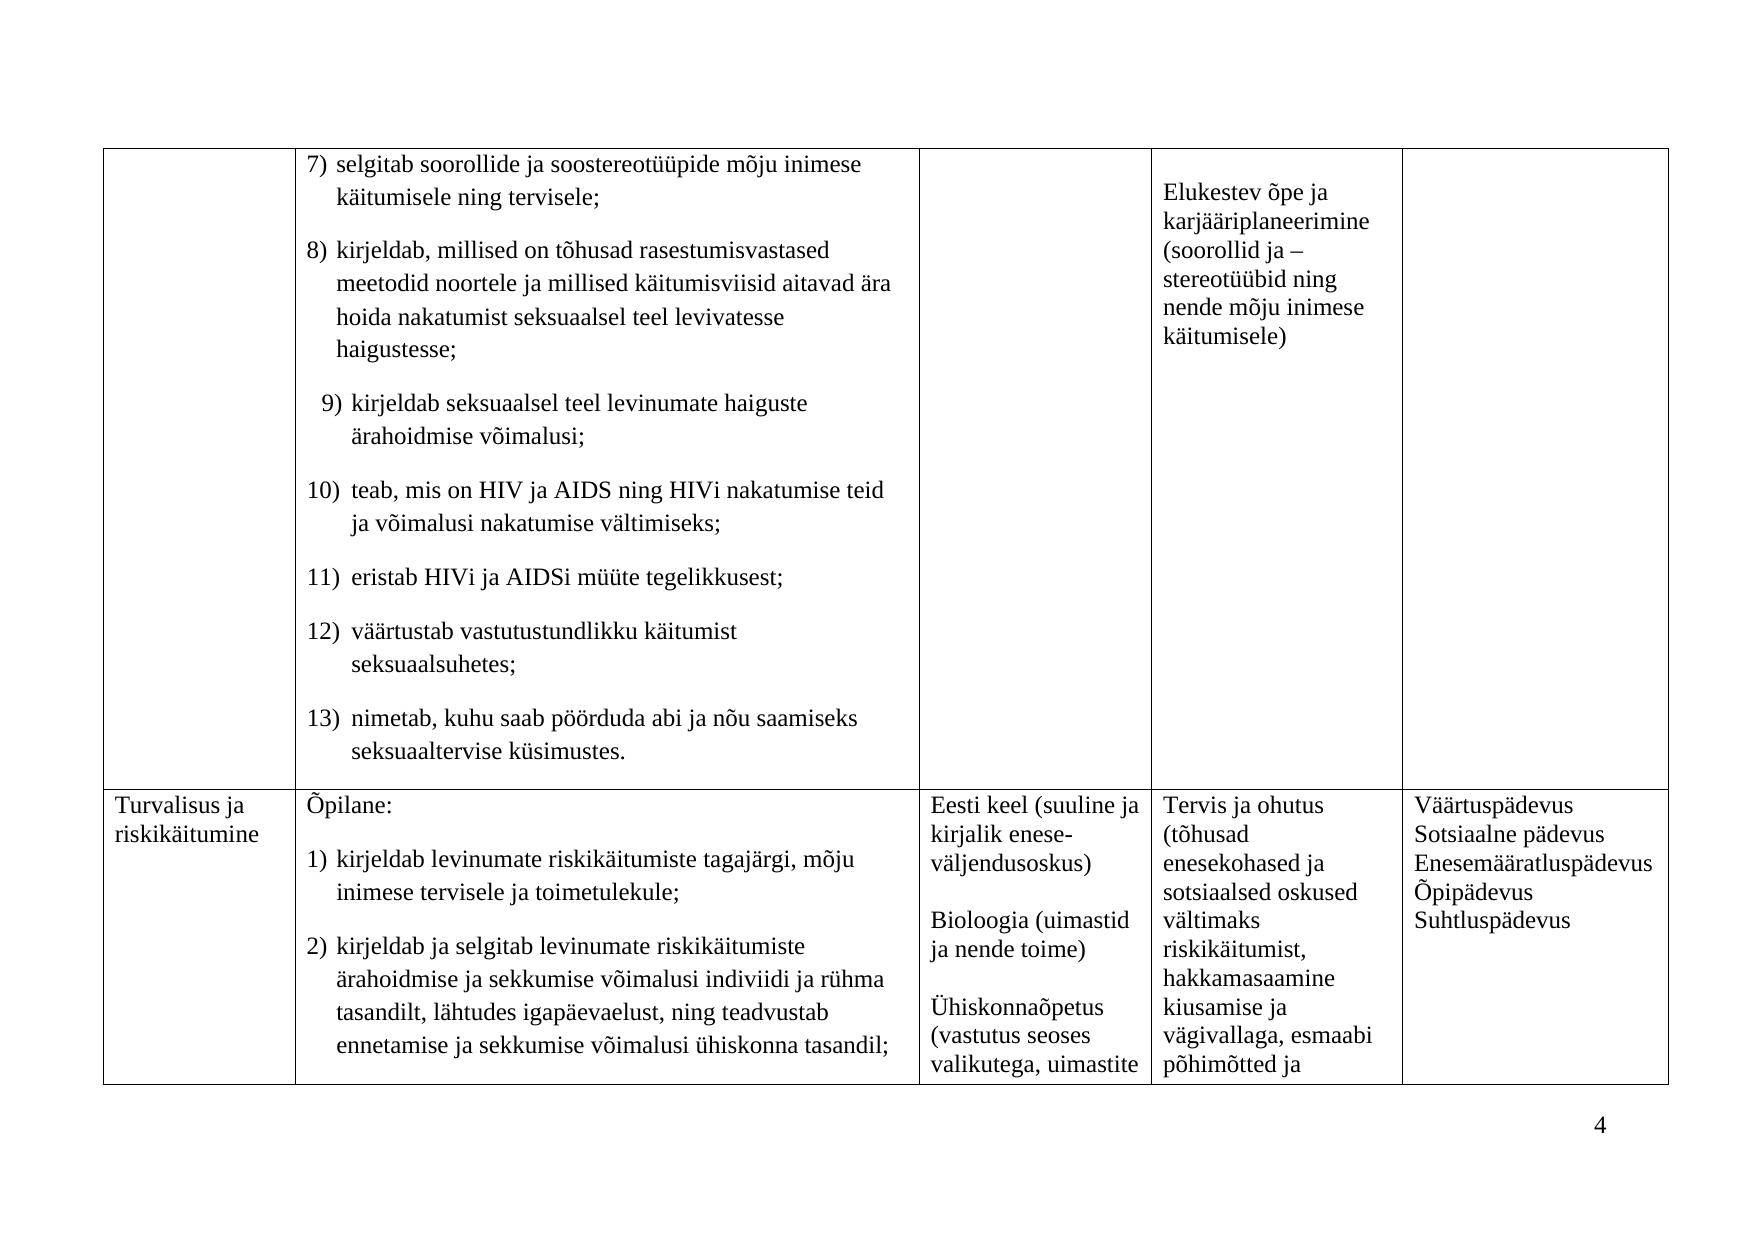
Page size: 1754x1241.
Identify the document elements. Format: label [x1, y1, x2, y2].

table_cell [296, 149, 919, 789]
table_cell [104, 149, 295, 789]
table_cell [920, 149, 1151, 789]
table_cell [1152, 790, 1402, 1084]
table_cell [296, 790, 919, 1084]
table_cell [1152, 149, 1402, 789]
table_cell [920, 790, 1151, 1084]
table_cell [1403, 790, 1668, 1084]
table_cell [104, 790, 295, 1084]
table_cell [1403, 149, 1668, 789]
